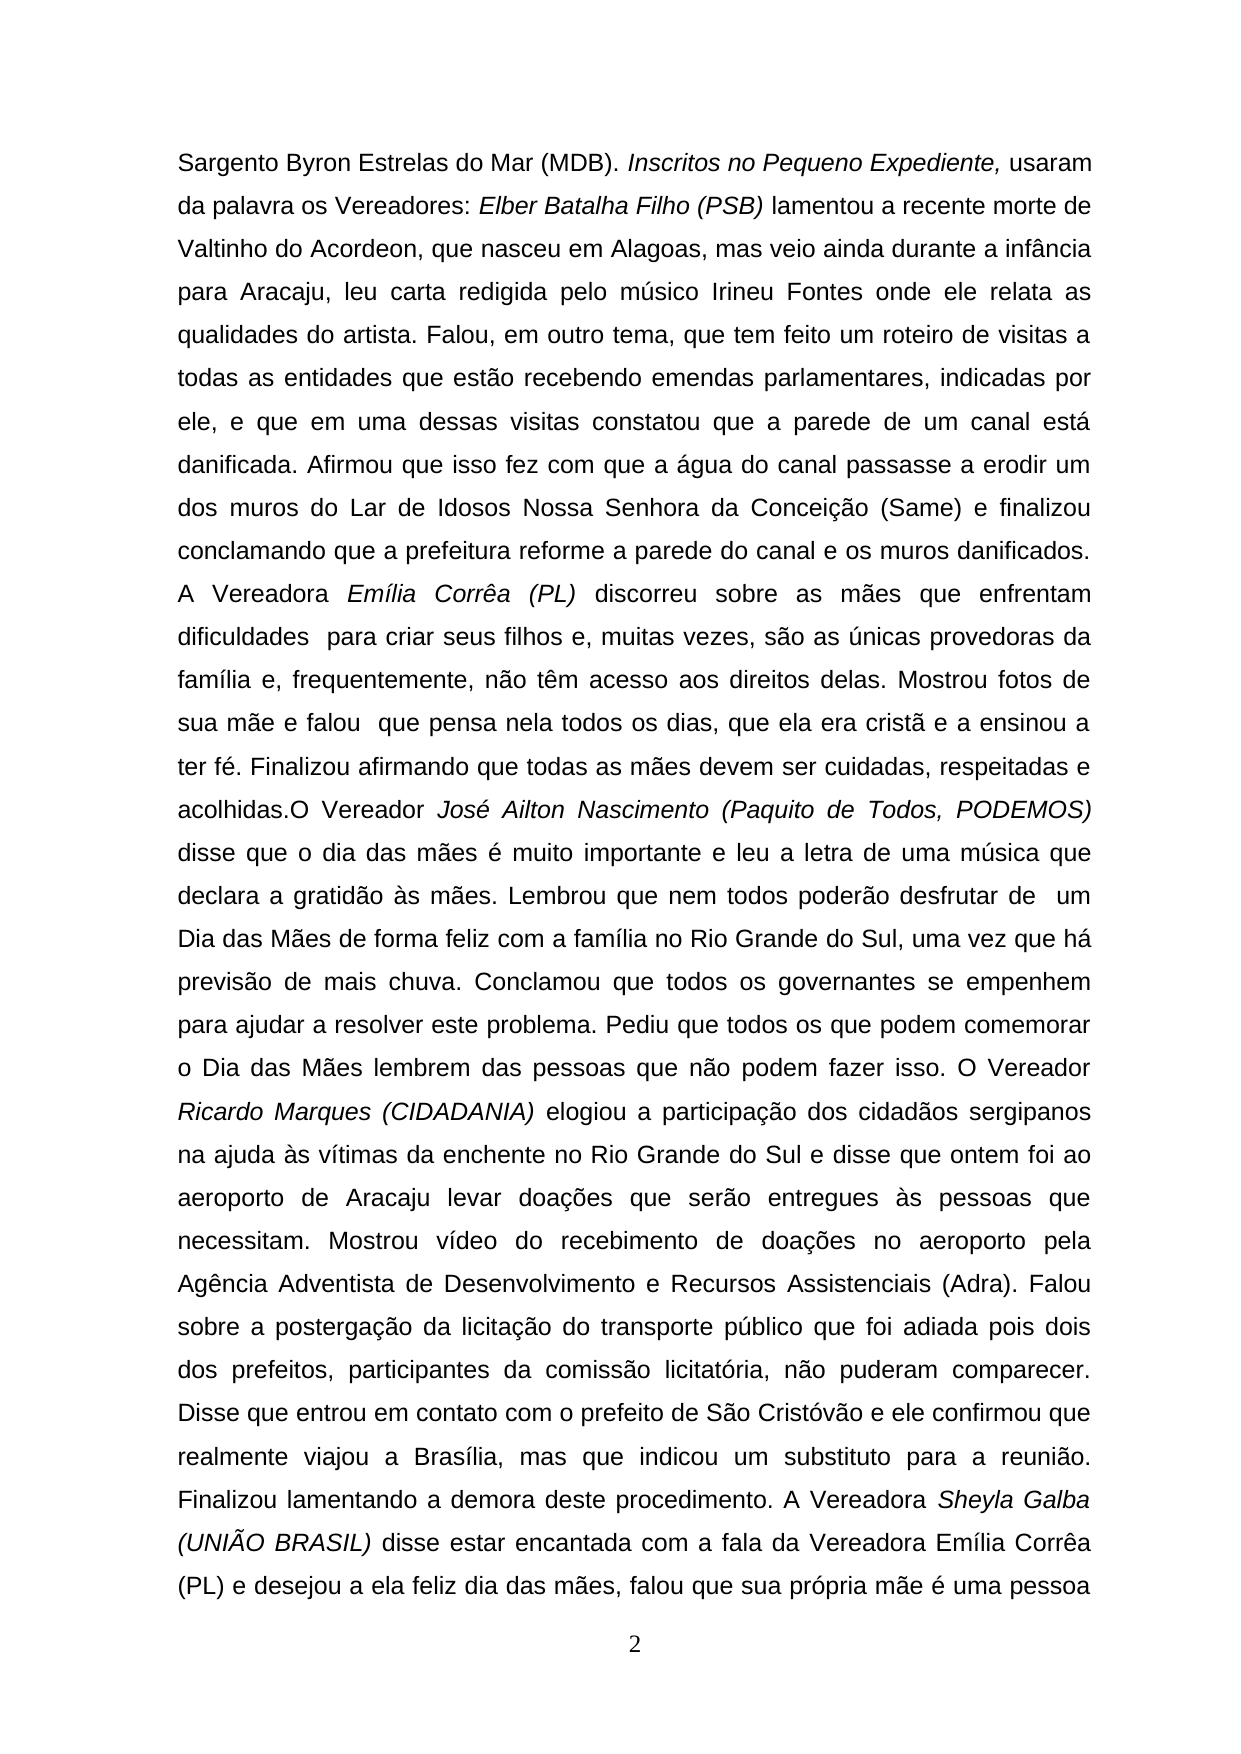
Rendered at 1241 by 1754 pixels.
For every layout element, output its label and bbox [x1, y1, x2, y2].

text [177, 148, 1092, 1599]
